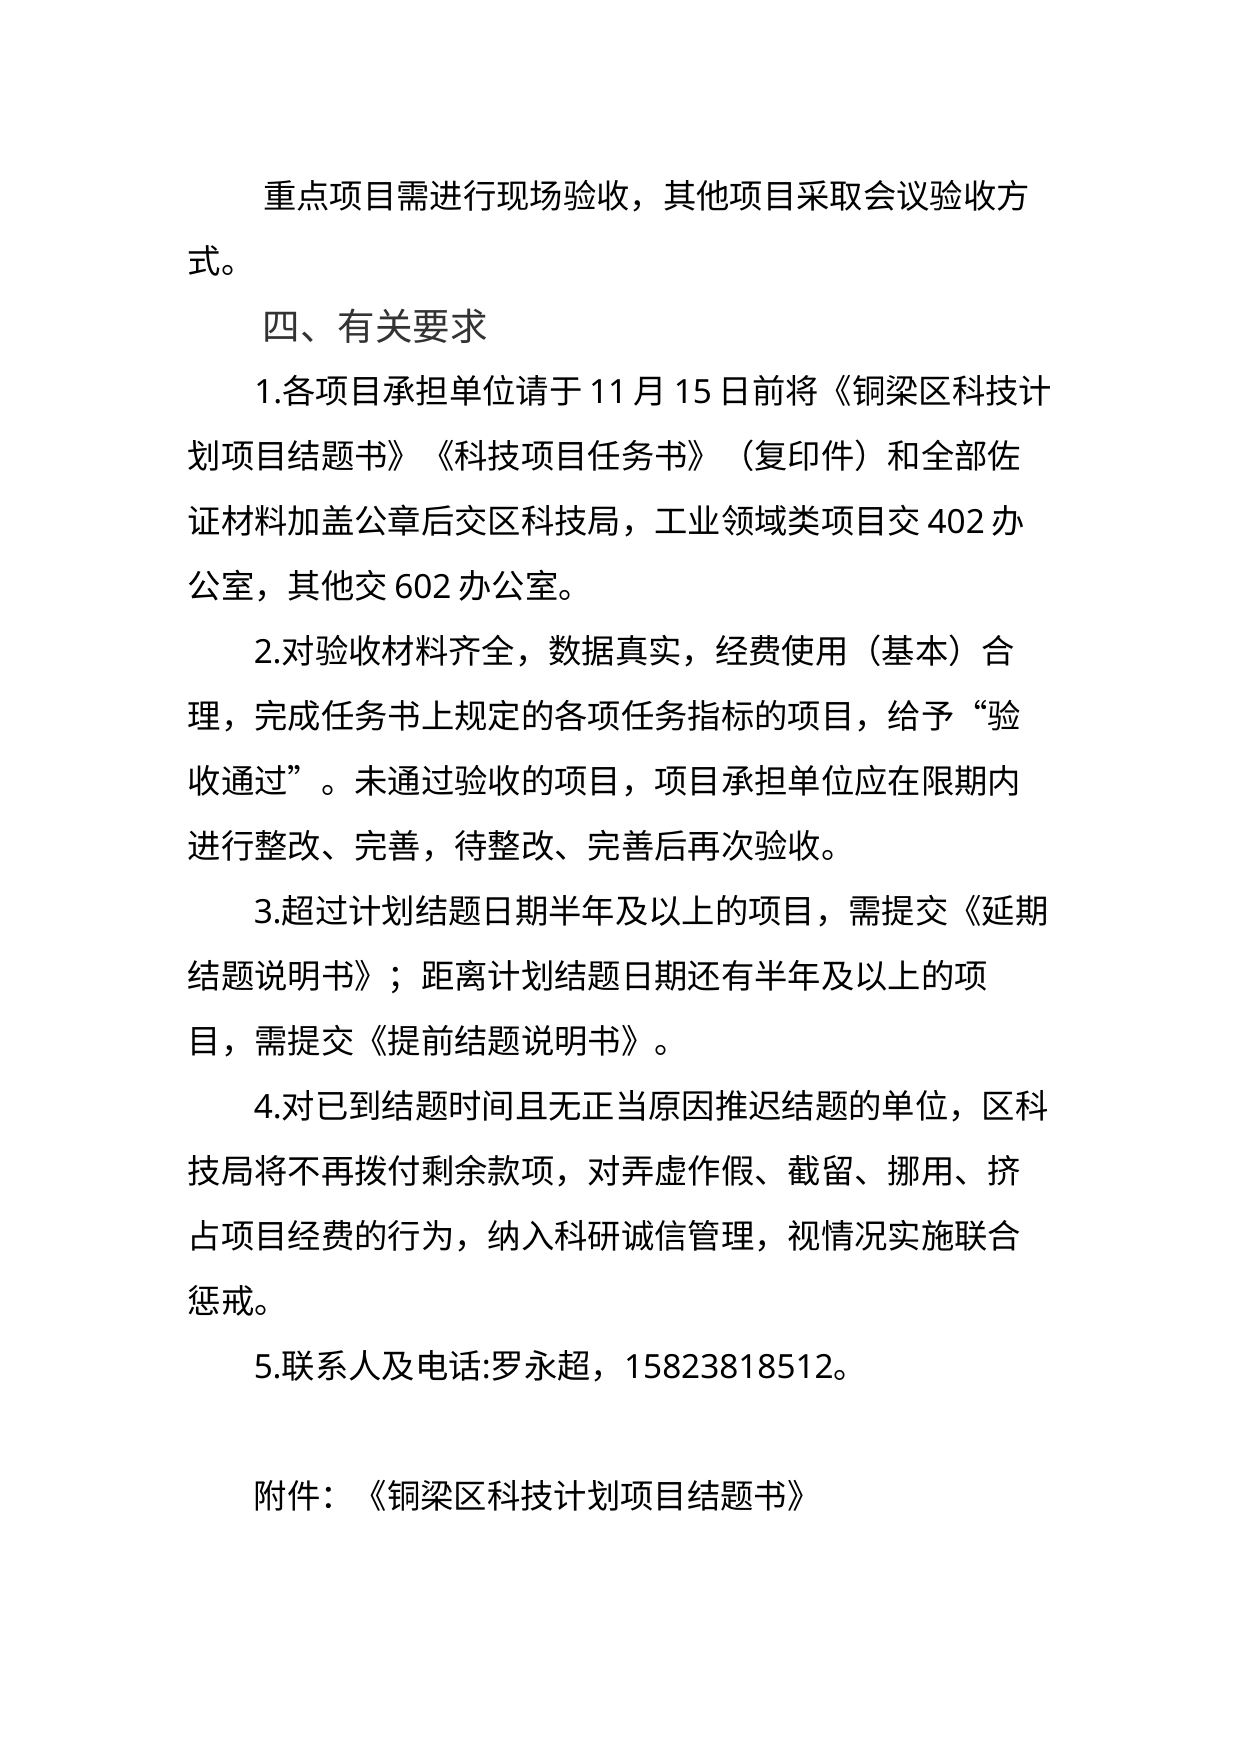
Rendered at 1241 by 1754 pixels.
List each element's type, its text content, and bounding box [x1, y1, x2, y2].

list 1.各项目承担单位请于11月15日前将《铜梁区科技计划项目结题书》《科技项目任务书》（复印件）和全部佐证材料加盖公章后交区科技局，工业领域类项目交402办公室，其他交602办公室。 [187, 357, 1053, 617]
text 附件：《铜梁区科技计划项目结题书》 [187, 1462, 1053, 1527]
text 3.超过计划结题日期半年及以上的项目，需提交《延期结题说明书》；距离计划结题日期还有半年及以上的项目，需提交《提前结题说明书》。 [187, 877, 1053, 1072]
text 2.对验收材料齐全，数据真实，经费使用（基本）合理，完成任务书上规定的各项任务指标的项目，给予“验收通过”。未通过验收的项目，项目承担单位应在限期内进行整改、完善，待整改、完善后再次验收。 [187, 617, 1053, 877]
list 重点项目需进行现场验收，其他项目采取会议验收方式。 [187, 162, 1053, 292]
list 四、有关要求 [187, 292, 1053, 357]
text 4.对已到结题时间且无正当原因推迟结题的单位，区科技局将不再拨付剩余款项，对弄虚作假、截留、挪用、挤占项目经费的行为，纳入科研诚信管理，视情况实施联合惩戒。 [187, 1072, 1053, 1332]
text 5.联系人及电话:罗永超，15823818512。 [187, 1332, 1053, 1397]
